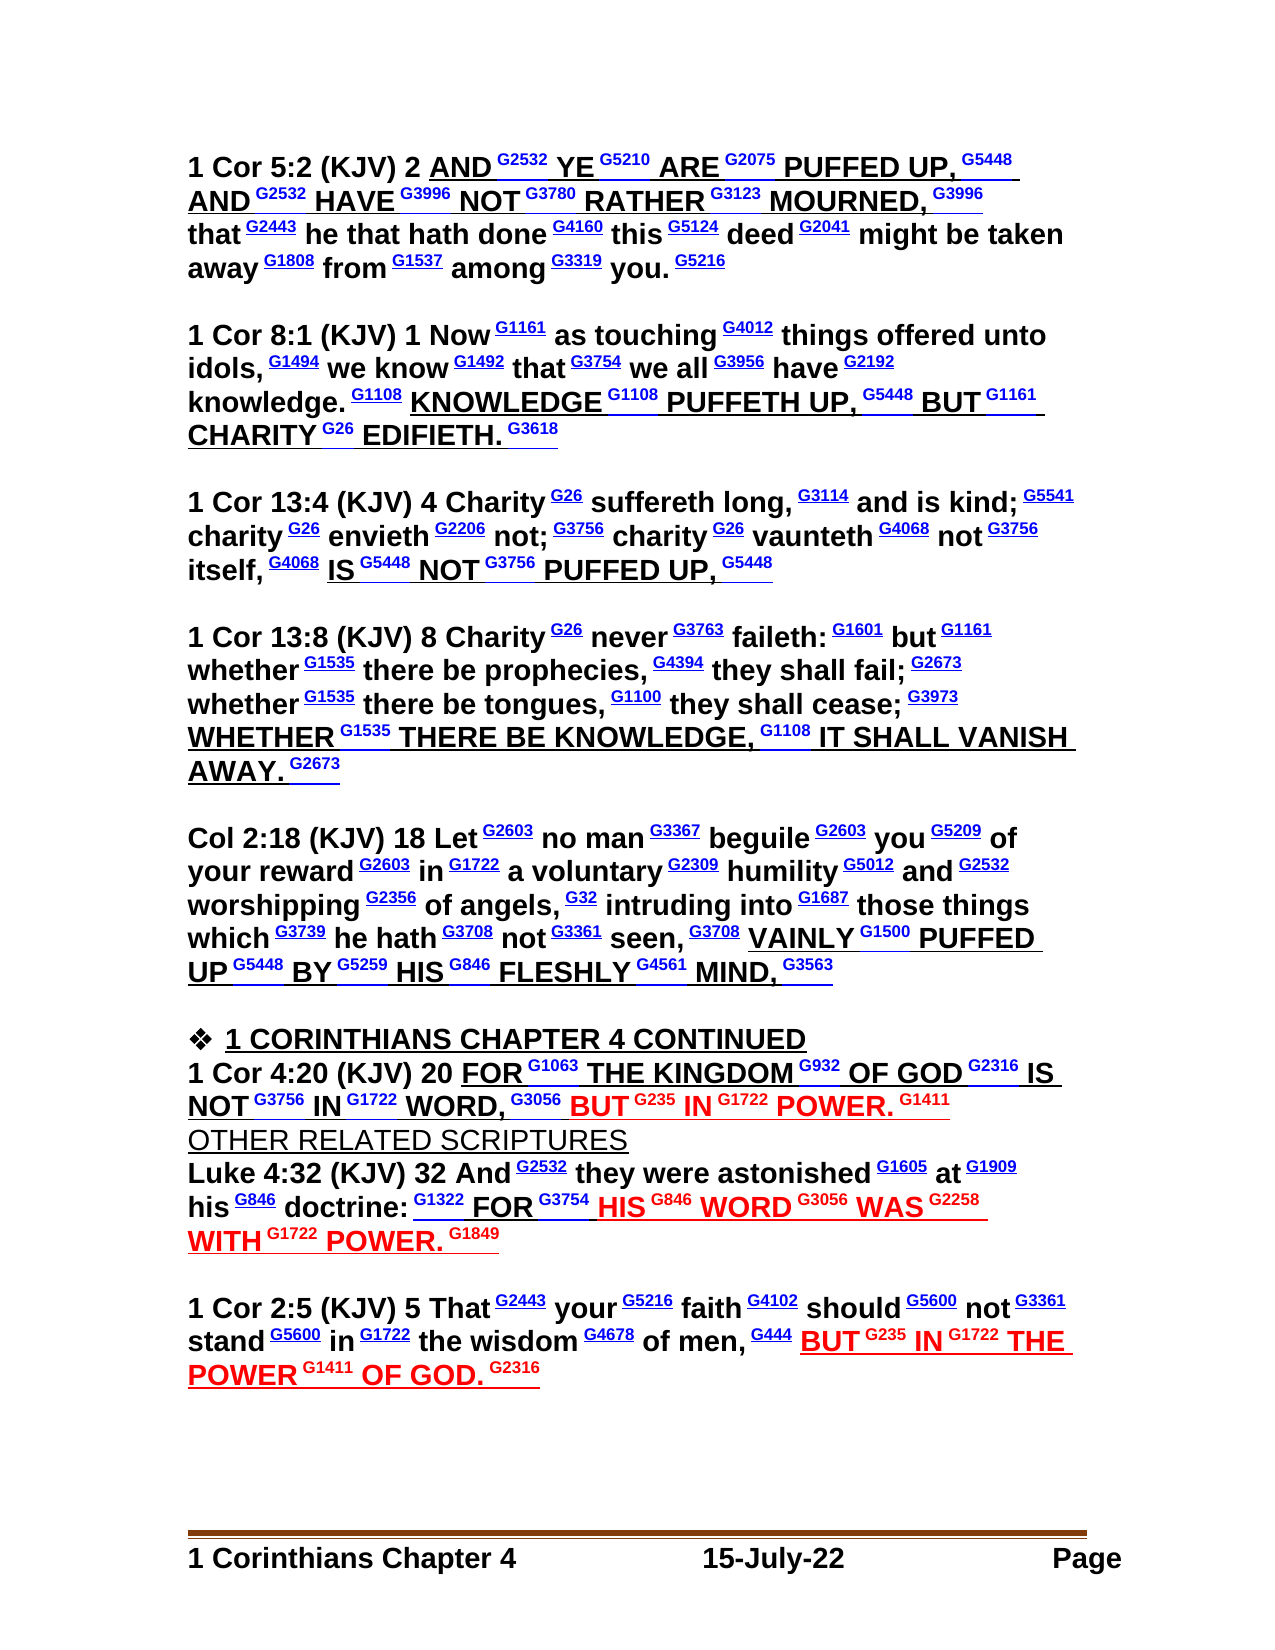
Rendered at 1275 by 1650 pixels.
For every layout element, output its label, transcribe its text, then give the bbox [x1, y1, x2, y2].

list 1 CORINTHIANS CHAPTER 4 CONTINUED [187, 1022, 1087, 1056]
text 1 Cor 4:20 (KJV) 20 FOR G1063 THE KINGDOM G932 OF GOD G2316 IS NOT G3756 IN G1722 WORD, G3056 BUT G235 IN G1722 POWER. G1411 [187, 1056, 1087, 1123]
text OTHER RELATED SCRIPTURES [187, 1123, 1087, 1156]
text 1 Cor 2:5 (KJV) 5 That G2443 your G5216 faith G4102 should G5600 not G3361 stand G5600 in G1722 the wisdom G4678 of men, G444 BUT G235 IN G1722 THE POWER G1411 OF GOD. G2316 [187, 1291, 1087, 1391]
text 1 Cor 13:8 (KJV) 8 Charity G26 never G3763 faileth: G1601 but G1161 whether G1535 there be prophecies, G4394 they shall fail; G2673 whether G1535 there be tongues, G1100 they shall cease; G3973 WHETHER G1535 THERE BE KNOWLEDGE, G1108 IT SHALL VANISH AWAY. G2673 [187, 619, 1087, 787]
text Luke 4:32 (KJV) 32 And G2532 they were astonished G1605 at G1909 his G846 doctrine: G1322 FOR G3754 HIS G846 WORD G3056 WAS G2258 WITH G1722 POWER. G1849 [187, 1156, 1087, 1257]
text 1 Cor 13:4 (KJV) 4 Charity G26 suffereth long, G3114 and is kind; G5541 charity G26 envieth G2206 not; G3756 charity G26 vaunteth G4068 not G3756 itself, G4068 IS G5448 NOT G3756 PUFFED UP, G5448 [187, 485, 1087, 586]
text Col 2:18 (KJV) 18 Let G2603 no man G3367 beguile G2603 you G5209 of your reward G2603 in G1722 a voluntary G2309 humility G5012 and G2532 worshipping G2356 of angels, G32 intruding into G1687 those things which G3739 he hath G3708 not G3361 seen, G3708 VAINLY G1500 PUFFED UP G5448 BY G5259 HIS G846 FLESHLY G4561 MIND, G3563 [187, 821, 1087, 988]
text 1 Cor 8:1 (KJV) 1 Now G1161 as touching G4012 things offered unto idols, G1494 we know G1492 that G3754 we all G3956 have G2192 knowledge. G1108 KNOWLEDGE G1108 PUFFETH UP, G5448 BUT G1161 CHARITY G26 EDIFIETH. G3618 [187, 318, 1087, 452]
text 1 Cor 5:2 (KJV) 2 AND G2532 YE G5210 ARE G2075 PUFFED UP, G5448 AND G2532 HAVE G3996 NOT G3780 RATHER G3123 MOURNED, G3996 that G2443 he that hath done G4160 this G5124 deed G2041 might be taken away G1808 from G1537 among G3319 you. G5216 [187, 150, 1087, 284]
